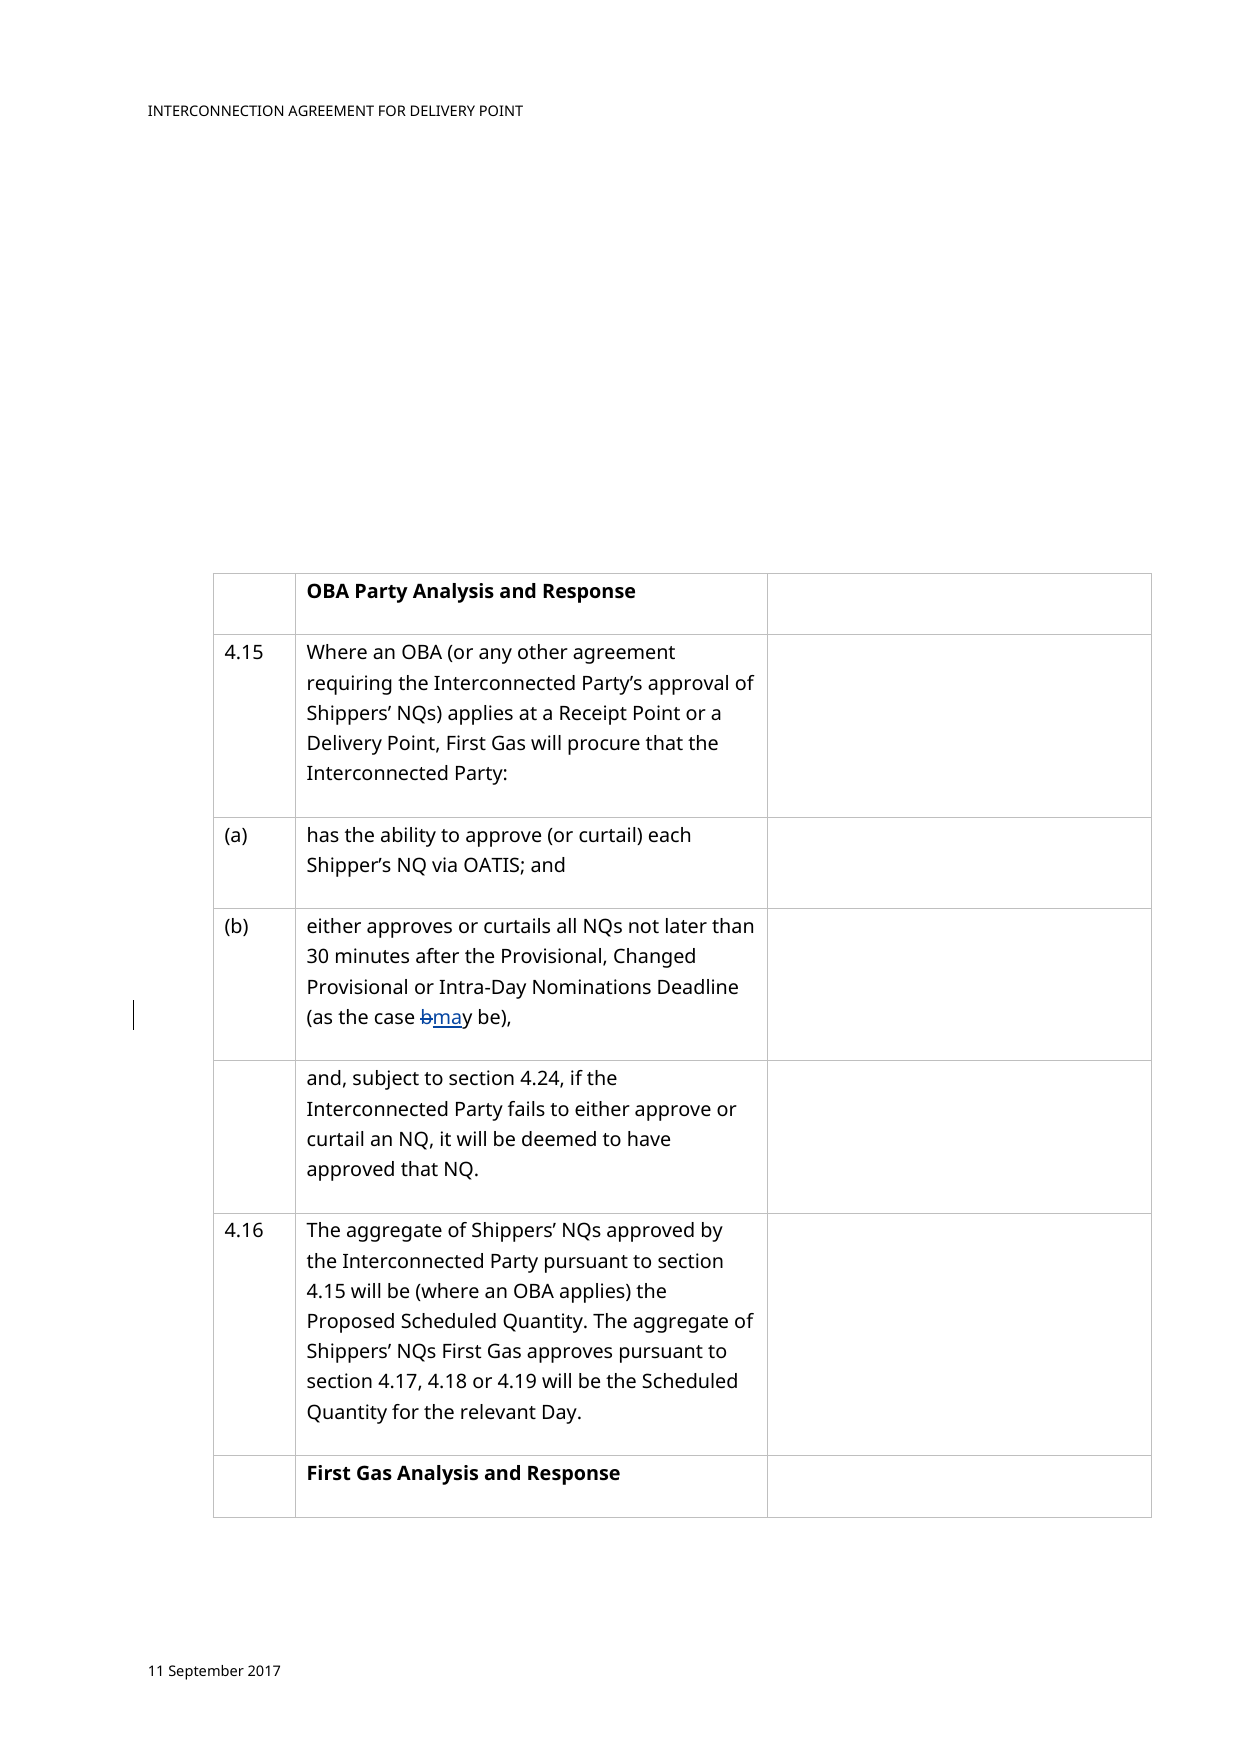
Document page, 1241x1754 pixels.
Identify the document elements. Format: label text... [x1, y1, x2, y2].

table_cell [768, 1061, 1151, 1212]
table_cell (a) [214, 818, 295, 908]
table_cell The aggregate of Shippers’ NQs approved by the Interconnected Party pursuant to section 4.15 will be (where an OBA applies) the Proposed Scheduled Quantity. The aggregate of Shippers’ NQs First Gas approves pursuant to section 4.17, 4.18 or 4.19 will be the Scheduled Quantity for the relevant Day. [296, 1214, 767, 1455]
table_cell [214, 1061, 295, 1212]
table_cell [214, 1456, 295, 1517]
table_cell [768, 574, 1151, 634]
table_cell and, subject to section 4.24, if the Interconnected Party fails to either approve or curtail an NQ, it will be deemed to have approved that NQ. [296, 1061, 767, 1212]
table_cell [768, 909, 1151, 1060]
table_cell [768, 1214, 1151, 1455]
table_cell Where an OBA (or any other agreement requiring the Interconnected Party’s approval of Shippers’ NQs) applies at a Receipt Point or a Delivery Point, First Gas will procure that the Interconnected Party: [296, 635, 767, 817]
table_cell [768, 1456, 1151, 1517]
table_cell has the ability to approve (or curtail) each Shipper’s NQ via OATIS; and [296, 818, 767, 908]
table_cell 4.15 [214, 635, 295, 817]
table_cell [768, 818, 1151, 908]
table_cell [214, 574, 295, 634]
table_cell First Gas Analysis and Response [296, 1456, 767, 1517]
table_cell OBA Party Analysis and Response [296, 574, 767, 634]
table_cell either approves or curtails all NQs not later than 30 minutes after the Provisional, Changed Provisional or Intra-Day Nominations Deadline (as the case y be), [296, 909, 767, 1060]
table_cell [768, 635, 1151, 817]
table_cell 4.16 [214, 1214, 295, 1455]
table_cell (b) [214, 909, 295, 1060]
